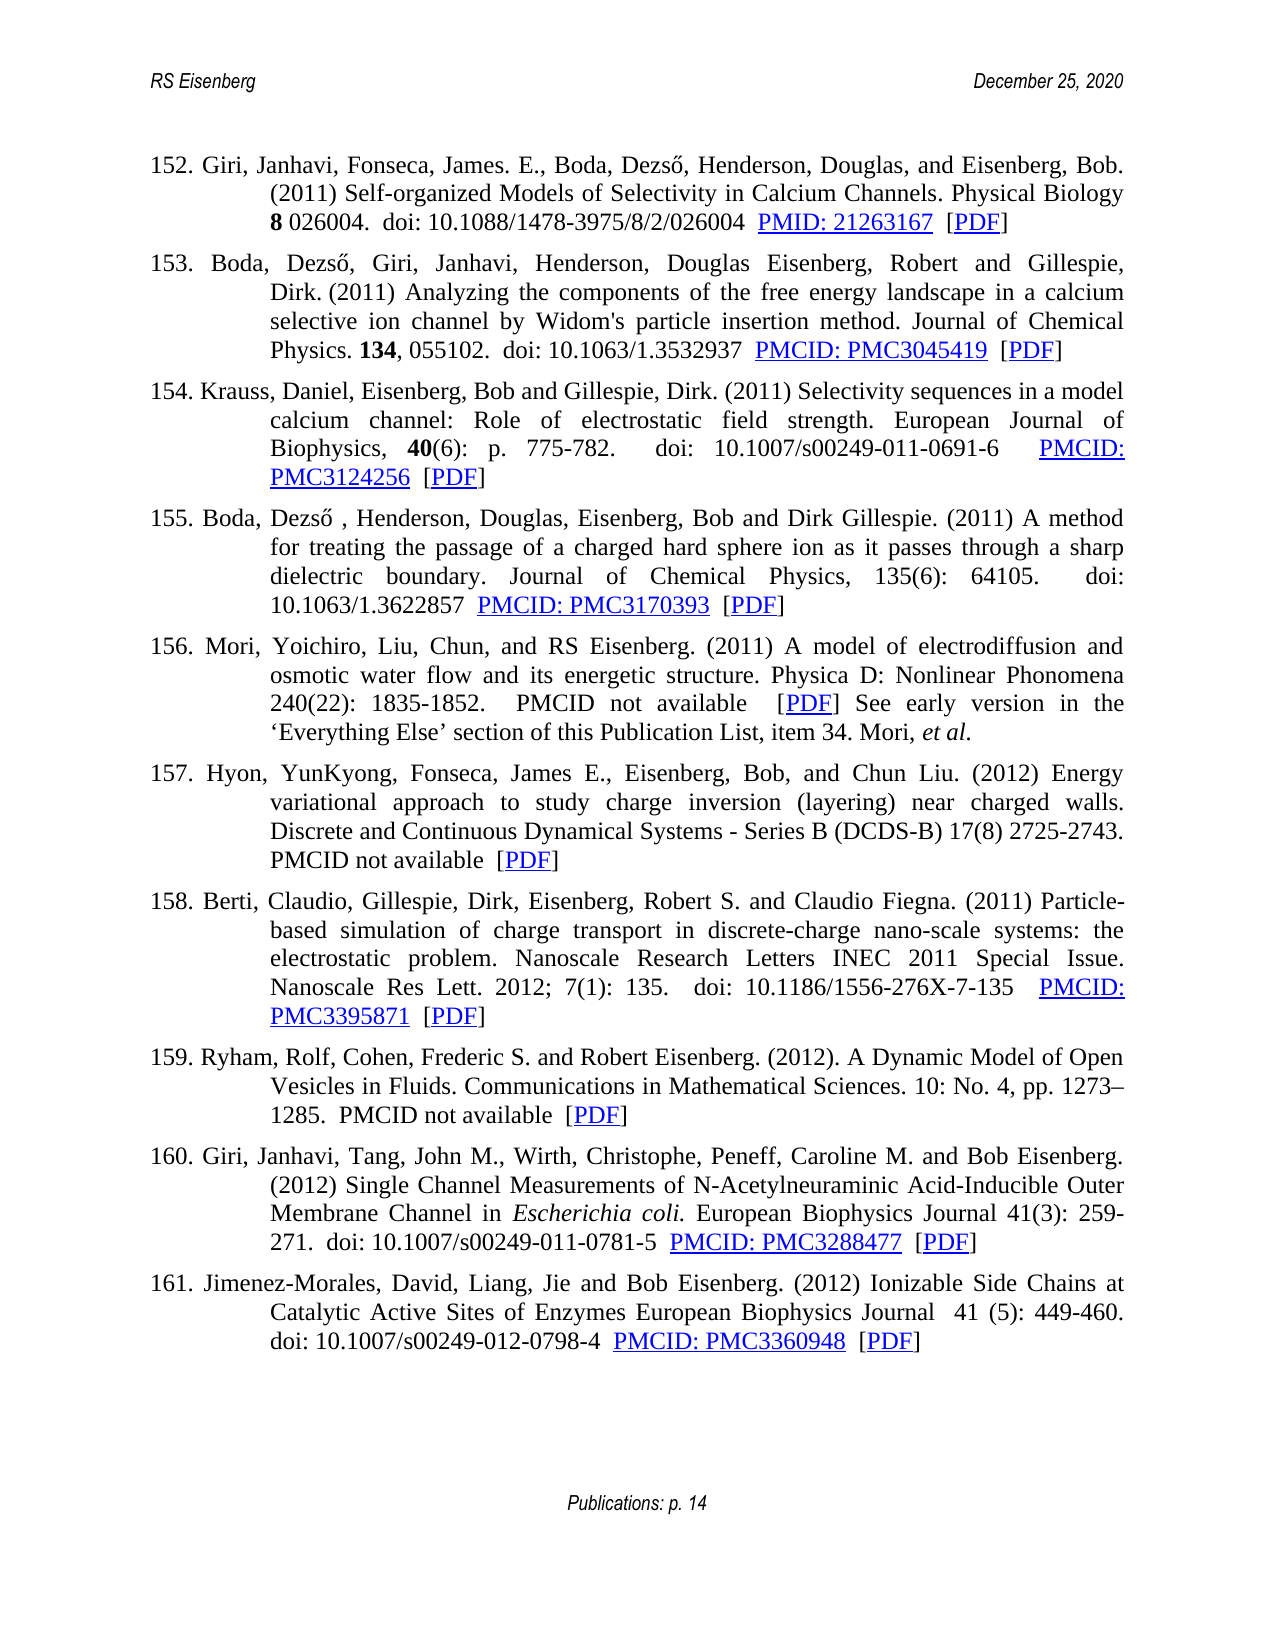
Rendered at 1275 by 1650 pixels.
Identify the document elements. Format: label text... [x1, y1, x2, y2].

text 152. Giri, Janhavi, Fonseca, James. E., Boda, Dezső, Henderson, Douglas, and Eisenberg, Bob. (2011) Self-organized Models of Selectivity in Calcium Channels. Physical Biology 8 026004. doi: 10.1088/1478-3975/8/2/026004 PMID: 21263167 [PDF] [150, 150, 1125, 236]
text 157. Hyon, YunKyong, Fonseca, James E., Eisenberg, Bob, and Chun Liu. (2012) Energy variational approach to study charge inversion (layering) near charged walls. Discrete and Continuous Dynamical Systems - Series B (DCDS-B) 17(8) 2725-2743. PMCID not available [PDF] [150, 758, 1125, 873]
text 156. Mori, Yoichiro, Liu, Chun, and RS Eisenberg. (2011) A model of electrodiffusion and osmotic water flow and its energetic structure. Physica D: Nonlinear Phonomena 240(22): 1835-1852. PMCID not available [PDF] See early version in the ‘Everything Else’ section of this Publication List, item 34. Mori, et al. [150, 631, 1125, 746]
text 158. Berti, Claudio, Gillespie, Dirk, Eisenberg, Robert S. and Claudio Fiegna. (2011) Particle-based simulation of charge transport in discrete-charge nano-scale systems: the electrostatic problem. Nanoscale Research Letters INEC 2011 Special Issue. Nanoscale Res Lett. 2012; 7(1): 135. doi: 10.1186/1556-276X-7-135 PMCID: PMC3395871 [PDF] [150, 886, 1125, 1030]
text 159. Ryham, Rolf, Cohen, Frederic S. and Robert Eisenberg. (2012). A Dynamic Model of Open Vesicles in Fluids. Communications in Mathematical Sciences. 10: No. 4, pp. 1273–1285. PMCID not available [PDF] [150, 1042, 1125, 1128]
text 155. Boda, Dezső , Henderson, Douglas, Eisenberg, Bob and Dirk Gillespie. (2011) A method for treating the passage of a charged hard sphere ion as it passes through a sharp dielectric boundary. Journal of Chemical Physics, 135(6): 64105. doi: 10.1063/1.3622857 PMCID: PMC3170393 [PDF] [150, 503, 1125, 618]
text 160. Giri, Janhavi, Tang, John M., Wirth, Christophe, Peneff, Caroline M. and Bob Eisenberg. (2012) Single Channel Measurements of N-Acetylneuraminic Acid-Inducible Outer Membrane Channel in Escherichia coli. European Biophysics Journal 41(3): 259-271. doi: 10.1007/s00249-011-0781-5 PMCID: PMC3288477 [PDF] [150, 1141, 1125, 1256]
text 161. Jimenez-Morales, David, Liang, Jie and Bob Eisenberg. (2012) Ionizable Side Chains at Catalytic Active Sites of Enzymes European Biophysics Journal 41 (5): 449-460. doi: 10.1007/s00249-012-0798-4 PMCID: PMC3360948 [PDF] [150, 1268, 1125, 1355]
text 153. Boda, Dezső, Giri, Janhavi, Henderson, Douglas Eisenberg, Robert and Gillespie, Dirk. (2011) Analyzing the components of the free energy landscape in a calcium selective ion channel by Widom's particle insertion method. Journal of Chemical Physics. 134, 055102. doi: 10.1063/1.3532937 PMCID: PMC3045419 [PDF] [150, 248, 1125, 363]
text 154. Krauss, Daniel, Eisenberg, Bob and Gillespie, Dirk. (2011) Selectivity sequences in a model calcium channel: Role of electrostatic field strength. European Journal of Biophysics, 40(6): p. 775-782. doi: 10.1007/s00249-011-0691-6 PMCID: PMC3124256 [PDF] [150, 376, 1125, 491]
